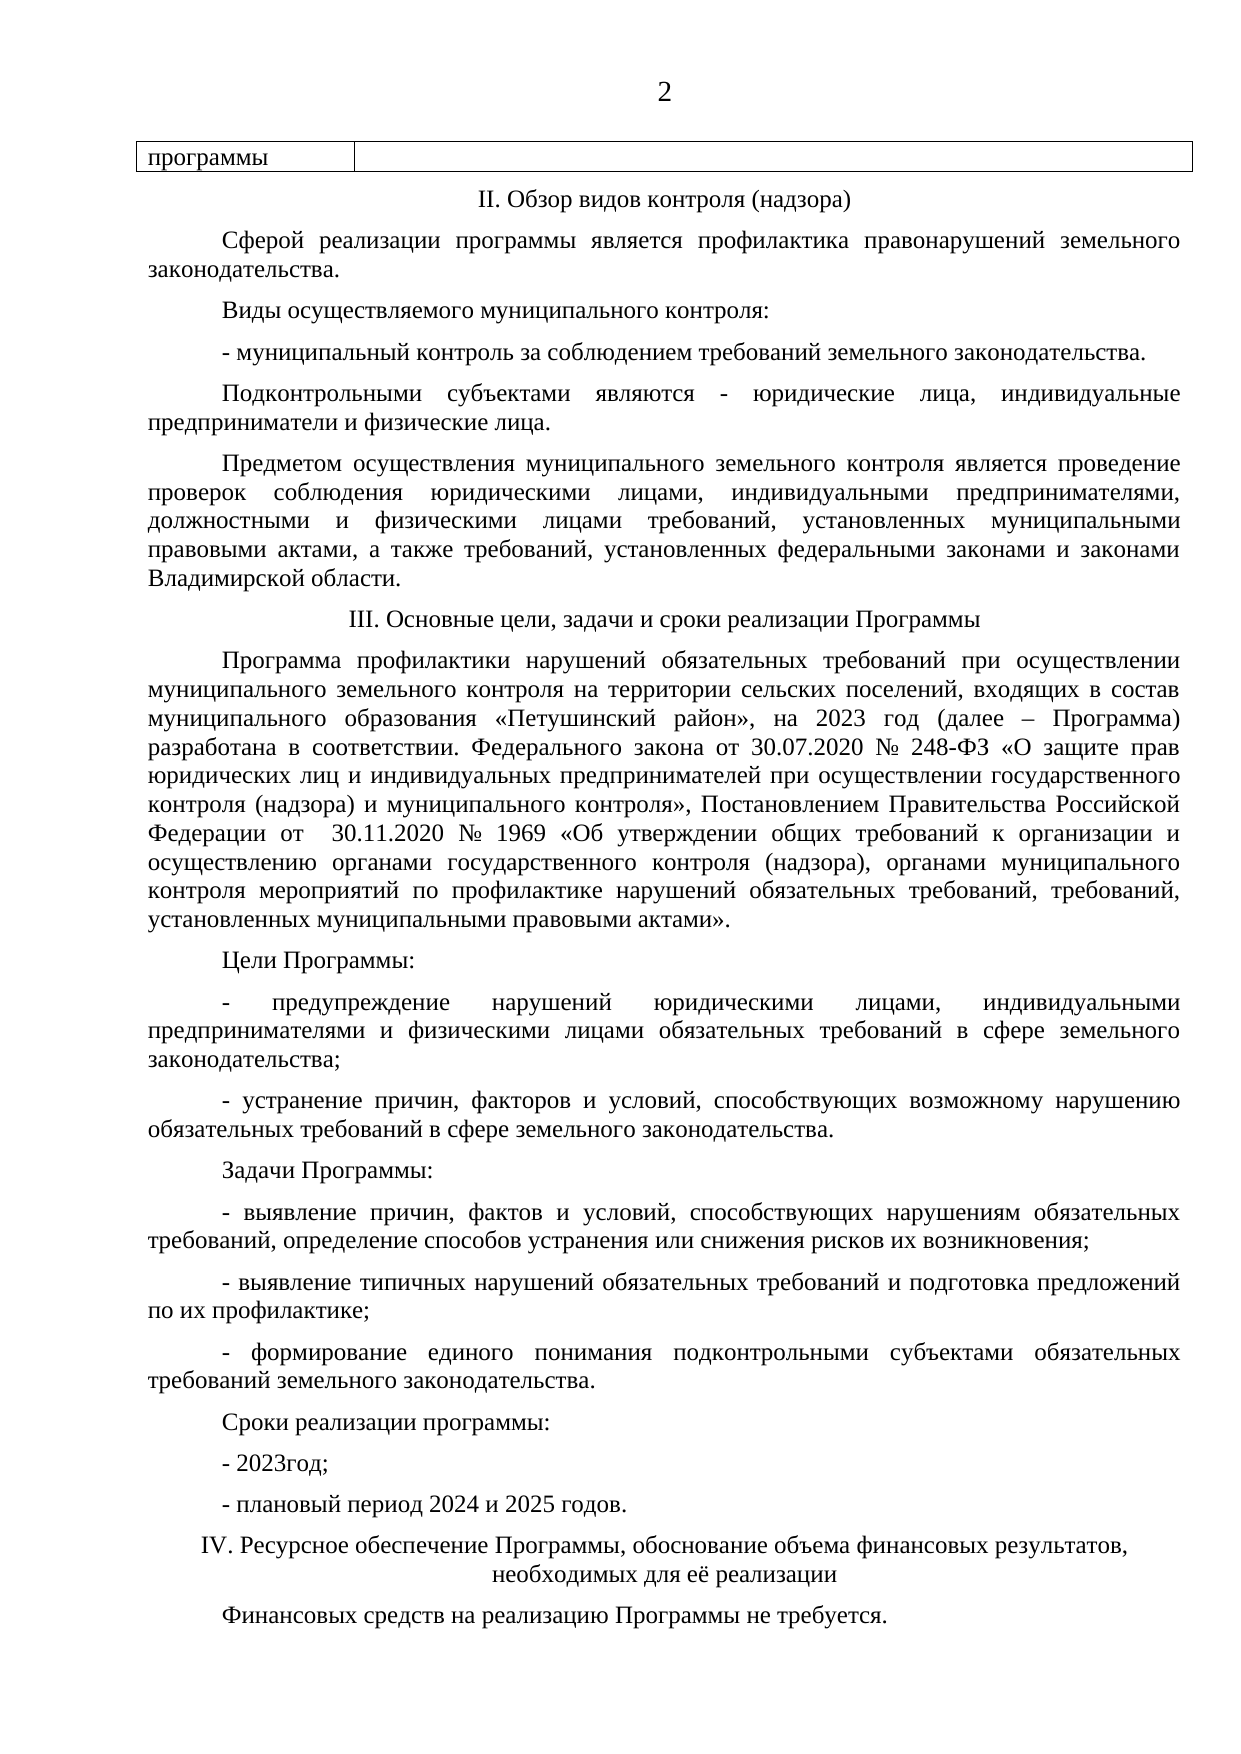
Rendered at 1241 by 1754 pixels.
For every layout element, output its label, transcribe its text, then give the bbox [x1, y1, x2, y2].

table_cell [137, 142, 354, 171]
text - муниципальный контроль за соблюдением требований земельного законодательства. [148, 337, 1181, 366]
text - 2023год; [148, 1448, 1181, 1477]
text - плановый период 2024 и 2025 годов. [148, 1489, 1181, 1518]
text - устранение причин, факторов и условий, способствующих возможному нарушению обязательных требований в сфере земельного законодательства. [148, 1086, 1181, 1143]
text Финансовых средств на реализацию Программы не требуется. [148, 1601, 1181, 1629]
text Цели Программы: [148, 946, 1181, 974]
text - предупреждение нарушений юридическими лицами, индивидуальными предпринимателями и физическими лицами обязательных требований в сфере земельного законодательства; [148, 987, 1181, 1073]
text Виды осуществляемого муниципального контроля: [148, 296, 1181, 324]
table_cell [355, 142, 1192, 171]
text IV. Ресурсное обеспечение Программы, обоснование объема финансовых результатов, необходимых для её реализации [148, 1531, 1181, 1588]
text Задачи Программы: [148, 1156, 1181, 1184]
text - формирование единого понимания подконтрольными субъектами обязательных требований земельного законодательства. [148, 1337, 1181, 1394]
text - выявление типичных нарушений обязательных требований и подготовка предложений по их профилактике; [148, 1267, 1181, 1324]
text Предметом осуществления муниципального земельного контроля является проведение проверок соблюдения юридическими лицами, индивидуальными предпринимателями, должностными и физическими лицами требований, установленных муниципальными правовыми актами, а также требований, установленных федеральными законами и законами Владимирской области. [148, 448, 1181, 592]
text Программа профилактики нарушений обязательных требований при осуществлении муниципального земельного контроля на территории сельских поселений, входящих в состав муниципального образования «Петушинский район», на 2023 год (далее – Программа) разработана в соответствии. Федерального закона от 30.07.2020 № 248-ФЗ «О защите прав юридических лиц и индивидуальных предпринимателей при осуществлении государственного контроля (надзора) и муниципального контроля», Постановлением Правительства Российской Федерации от 30.11.2020 № 1969 «Об утверждении общих требований к организации и осуществлению органами государственного контроля (надзора), органами муниципального контроля мероприятий по профилактике нарушений обязательных требований, требований, установленных муниципальными правовыми актами». [148, 646, 1181, 933]
text II. Обзор видов контроля (надзора) [148, 184, 1181, 213]
text - выявление причин, фактов и условий, способствующих нарушениям обязательных требований, определение способов устранения или снижения рисков их возникновения; [148, 1197, 1181, 1254]
text III. Основные цели, задачи и сроки реализации Программы [148, 604, 1181, 633]
text Подконтрольными субъектами являются - юридические лица, индивидуальные предприниматели и физические лица. [148, 378, 1181, 436]
text Сроки реализации программы: [148, 1407, 1181, 1436]
text Сферой реализации программы является профилактика правонарушений земельного законодательства. [148, 226, 1181, 283]
